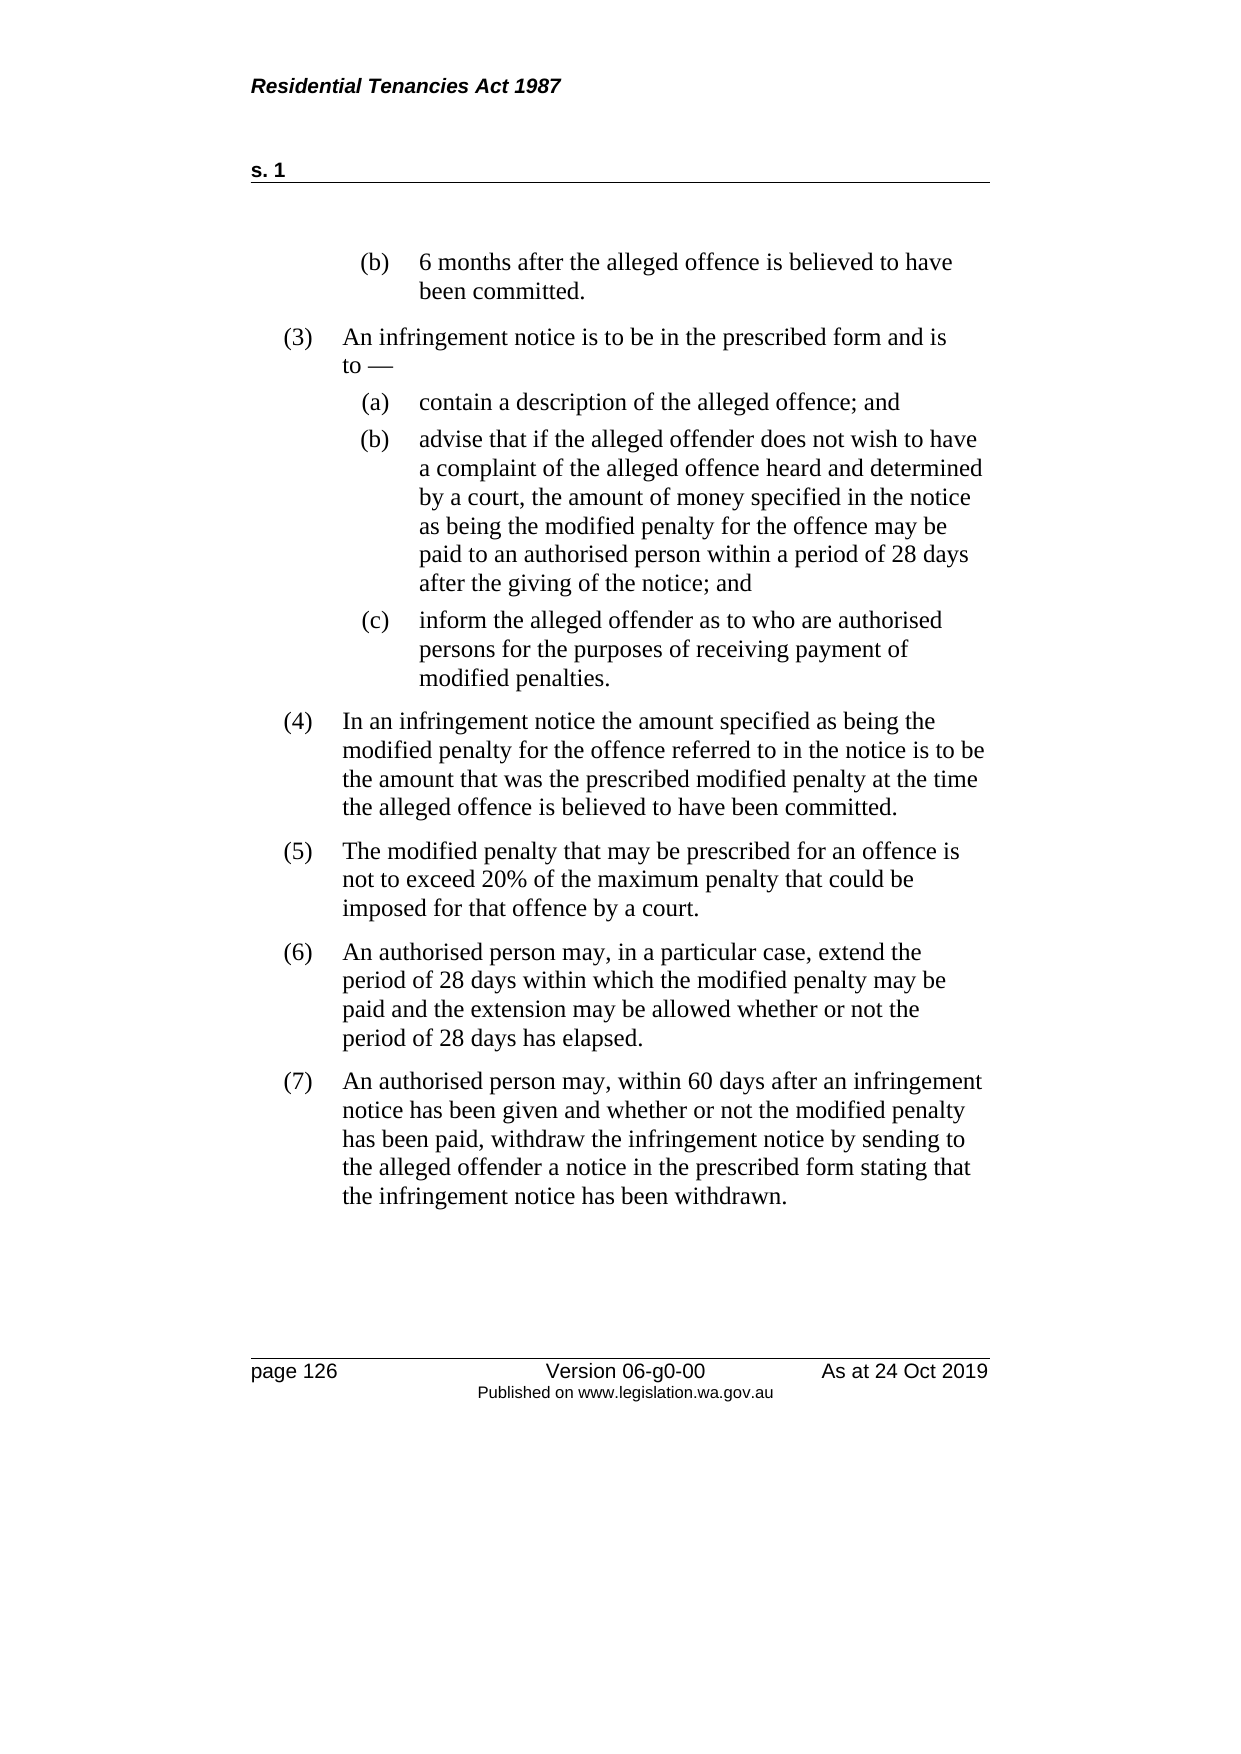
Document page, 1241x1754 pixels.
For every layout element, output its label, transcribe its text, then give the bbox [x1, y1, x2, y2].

text (7) An authorised person may, within 60 days after an infringement notice has been given and whether or not the modified penalty has been paid, withdraw the infringement notice by sending to the alleged offender a notice in the prescribed form stating that the infringement notice has been withdrawn. [251, 1066, 990, 1210]
text (6) An authorised person may, in a particular case, extend the period of 28 days within which the modified penalty may be paid and the extension may be allowed whether or not the period of 28 days has elapsed. [251, 937, 990, 1052]
text (3) An infringement notice is to be in the prescribed form and is to — [251, 322, 990, 379]
text (a) contain a description of the alleged offence; and [251, 387, 990, 416]
text (4) In an infringement notice the amount specified as being the modified penalty for the offence referred to in the notice is to be the amount that was the prescribed modified penalty at the time the alleged offence is believed to have been committed. [251, 706, 990, 821]
text (c) inform the alleged offender as to who are authorised persons for the purposes of receiving payment of modified penalties. [251, 605, 990, 692]
text (b) 6 months after the alleged offence is believed to have been committed. [251, 247, 990, 305]
text (b) advise that if the alleged offender does not wish to have a complaint of the alleged offence heard and determined by a court, the amount of money specified in the notice as being the modified penalty for the offence may be paid to an authorised person within a period of 28 days after the giving of the notice; and [251, 424, 990, 597]
text (5) The modified penalty that may be prescribed for an offence is not to exceed 20% of the maximum penalty that could be imposed for that offence by a court. [251, 836, 990, 922]
